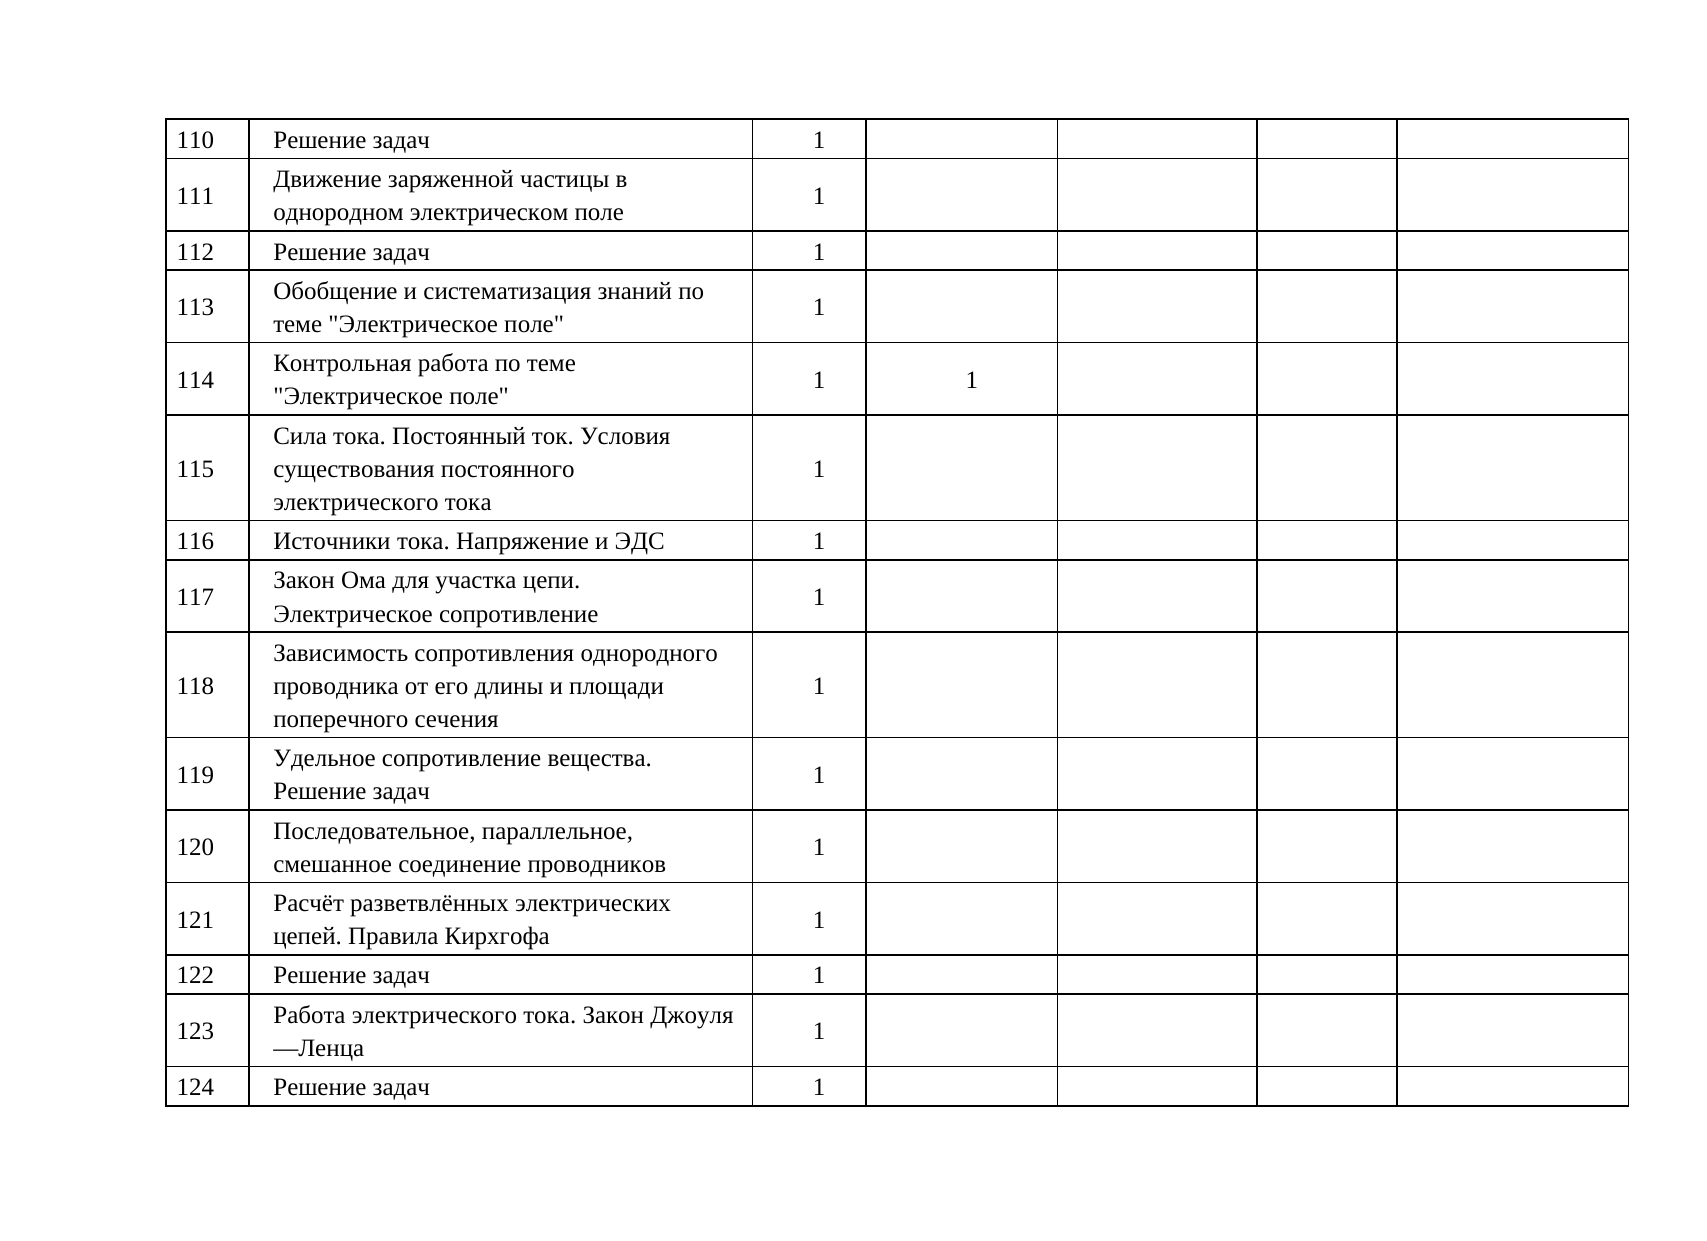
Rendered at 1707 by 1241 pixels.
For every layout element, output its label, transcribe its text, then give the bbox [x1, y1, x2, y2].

table_cell [867, 416, 1057, 519]
table_cell [1258, 120, 1396, 157]
table_cell 1 [753, 811, 865, 881]
table_cell 113 [167, 271, 248, 342]
table_cell [1258, 343, 1396, 414]
table_cell Источники тока. Напряжение и ЭДС [250, 521, 752, 559]
table_cell [1058, 811, 1256, 881]
table_cell Последовательное, параллельное, смешанное соединение проводников [250, 811, 752, 881]
table_cell 120 [167, 811, 248, 881]
table_cell 124 [167, 1067, 248, 1105]
table_cell [1058, 995, 1256, 1066]
table_cell [1258, 738, 1396, 809]
table_cell [1058, 883, 1256, 954]
table_cell [867, 995, 1057, 1066]
table_cell 1 [753, 416, 865, 519]
table_cell [1398, 232, 1628, 269]
table_cell [1398, 738, 1628, 809]
table_cell [867, 811, 1057, 881]
table_cell [1058, 271, 1256, 342]
table_cell 1 [753, 120, 865, 157]
table_cell 1 [753, 159, 865, 230]
table_cell 1 [753, 883, 865, 954]
table_cell Сила тока. Постоянный ток. Условия существования постоянного электрического тока [250, 416, 752, 519]
table_cell [1058, 120, 1256, 157]
table_cell [1398, 120, 1628, 157]
table_cell [1398, 1067, 1628, 1105]
table_cell Контрольная работа по теме "Электрическое поле" [250, 343, 752, 414]
table_cell [1058, 956, 1256, 993]
table_cell 1 [753, 633, 865, 737]
table_cell [867, 271, 1057, 342]
table_cell [1058, 521, 1256, 559]
table_cell [1258, 956, 1396, 993]
table_cell [867, 633, 1057, 737]
table_cell Решение задач [250, 1067, 752, 1105]
table_cell 1 [753, 995, 865, 1066]
table_cell 123 [167, 995, 248, 1066]
table_cell [867, 561, 1057, 631]
table_cell Закон Ома для участка цепи. Электрическое сопротивление [250, 561, 752, 631]
table_cell Зависимость сопротивления однородного проводника от его длины и площади поперечного сечения [250, 633, 752, 737]
table_cell [1058, 633, 1256, 737]
table_cell [1258, 811, 1396, 881]
table_cell [1058, 738, 1256, 809]
table_cell [1058, 561, 1256, 631]
table_cell Обобщение и систематизация знаний по теме "Электрическое поле" [250, 271, 752, 342]
table_cell Движение заряженной частицы в однородном электрическом поле [250, 159, 752, 230]
table_cell [1398, 956, 1628, 993]
table_cell [1398, 633, 1628, 737]
table_cell 1 [753, 232, 865, 269]
table_cell [1398, 995, 1628, 1066]
table_cell [1398, 561, 1628, 631]
table_cell 110 [167, 120, 248, 157]
table_cell [867, 1067, 1057, 1105]
table_cell [867, 521, 1057, 559]
table_cell [1398, 811, 1628, 881]
table_cell [1058, 232, 1256, 269]
table_cell [1398, 159, 1628, 230]
table_cell Удельное сопротивление вещества. Решение задач [250, 738, 752, 809]
table_cell 114 [167, 343, 248, 414]
table_cell 1 [753, 343, 865, 414]
table_cell [1258, 232, 1396, 269]
table_cell [1398, 271, 1628, 342]
table_cell [1258, 633, 1396, 737]
table_cell [1398, 416, 1628, 519]
table_cell 112 [167, 232, 248, 269]
table_cell 121 [167, 883, 248, 954]
table_cell 1 [753, 1067, 865, 1105]
table_cell Расчёт разветвлённых электрических цепей. Правила Кирхгофа [250, 883, 752, 954]
table_cell [1058, 159, 1256, 230]
table_cell [1258, 416, 1396, 519]
table_cell 1 [867, 343, 1057, 414]
table_cell [867, 232, 1057, 269]
table_cell Решение задач [250, 120, 752, 157]
table_cell 1 [753, 521, 865, 559]
table_cell 1 [753, 956, 865, 993]
table_cell [867, 738, 1057, 809]
table_cell 117 [167, 561, 248, 631]
table_cell 119 [167, 738, 248, 809]
table_cell [1258, 521, 1396, 559]
table_cell Работа электрического тока. Закон Джоуля —Ленца [250, 995, 752, 1066]
table_cell 111 [167, 159, 248, 230]
table_cell 118 [167, 633, 248, 737]
table_cell Решение задач [250, 232, 752, 269]
table_cell [1398, 883, 1628, 954]
table_cell 1 [753, 271, 865, 342]
table_cell [867, 159, 1057, 230]
table_cell 122 [167, 956, 248, 993]
table_cell [1058, 1067, 1256, 1105]
table_cell [867, 956, 1057, 993]
table_cell 1 [753, 738, 865, 809]
table_cell [1258, 1067, 1396, 1105]
table_cell 115 [167, 416, 248, 519]
table_cell [1398, 521, 1628, 559]
table_cell [1058, 416, 1256, 519]
table_cell [1058, 343, 1256, 414]
table_cell [1258, 883, 1396, 954]
table_cell 1 [753, 561, 865, 631]
table_cell [1258, 995, 1396, 1066]
table_cell [867, 883, 1057, 954]
table_cell Решение задач [250, 956, 752, 993]
table_cell [1398, 343, 1628, 414]
table_cell 116 [167, 521, 248, 559]
table_cell [867, 120, 1057, 157]
table_cell [1258, 271, 1396, 342]
table_cell [1258, 561, 1396, 631]
table_cell [1258, 159, 1396, 230]
